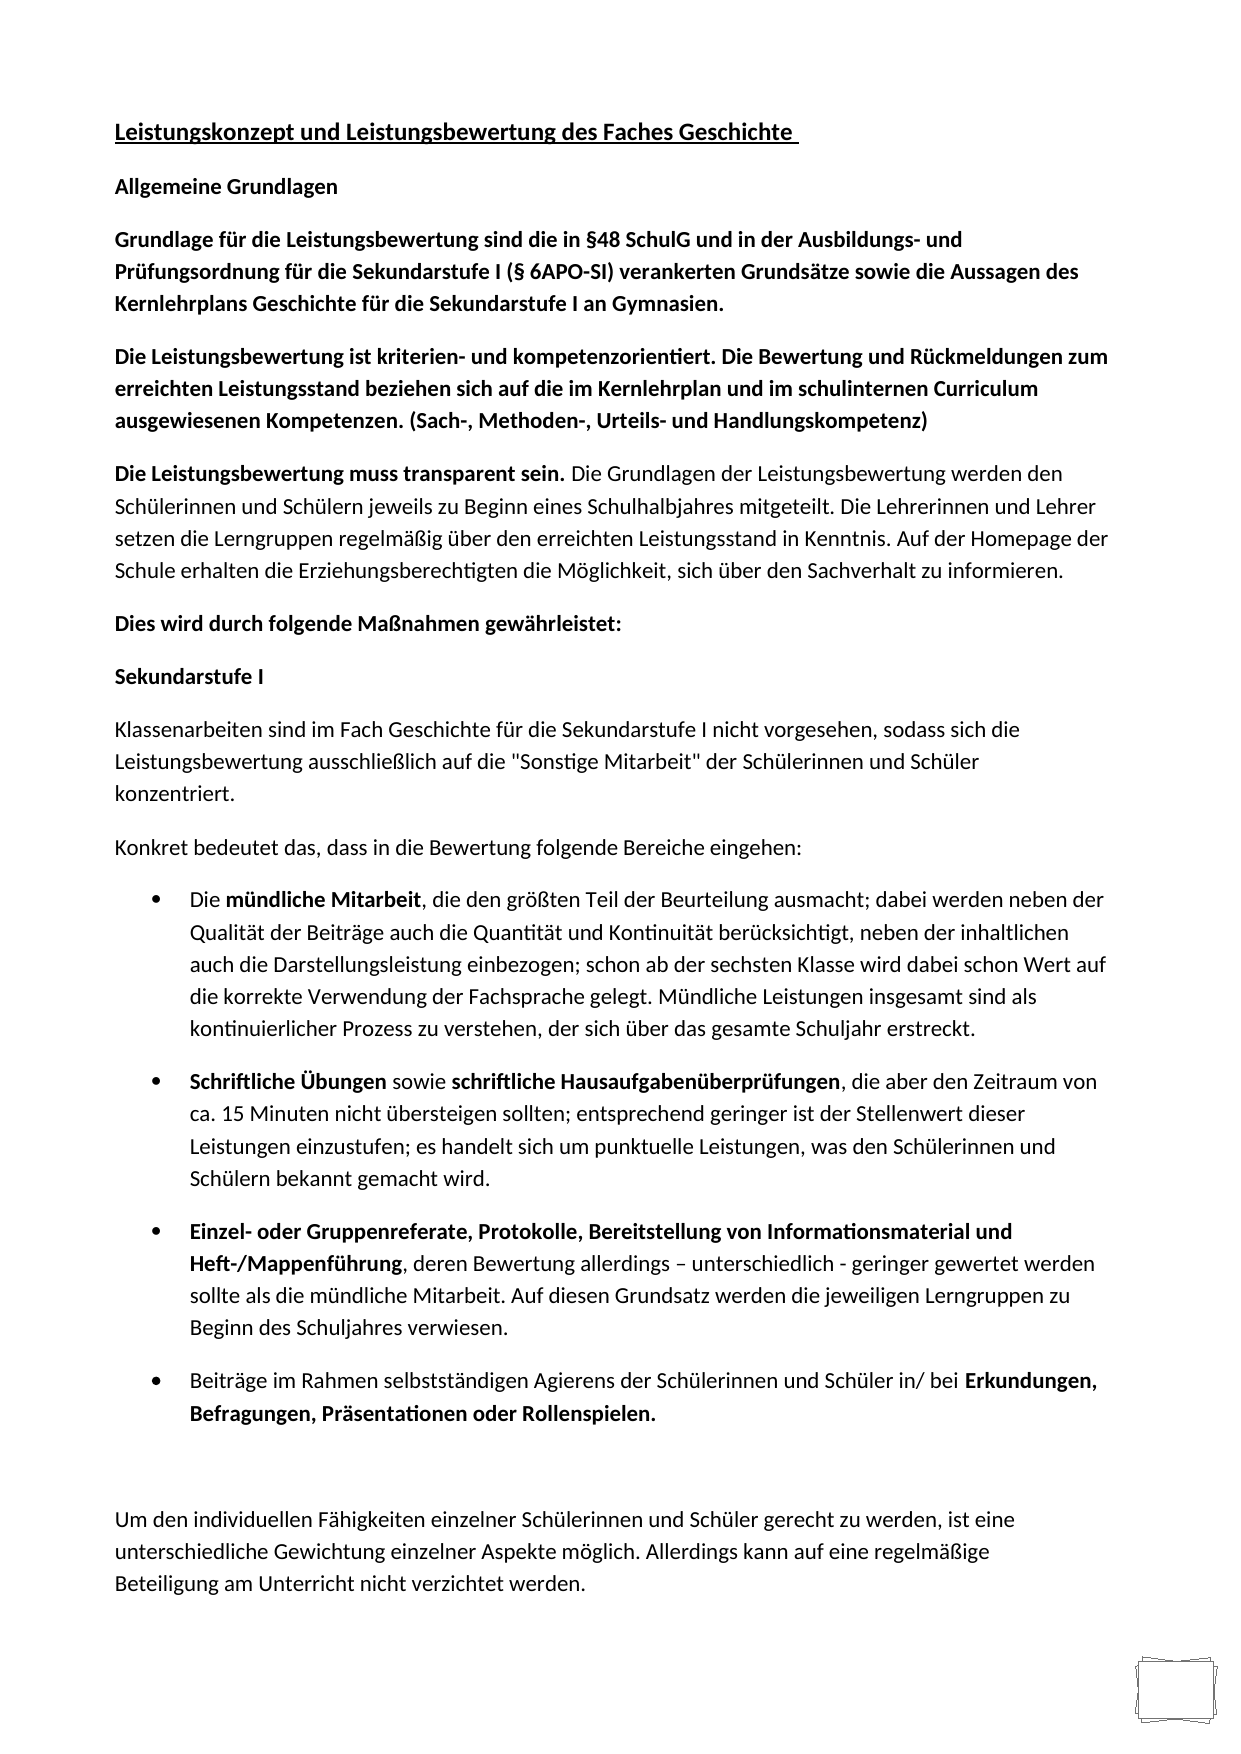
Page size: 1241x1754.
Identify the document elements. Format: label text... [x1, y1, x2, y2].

list Schriftliche Übungen sowie schriftliche Hausaufgabenüberprüfungen, die aber den Zeitraum von ca. 15 Minuten nicht übersteigen sollten; entsprechend geringer ist der Stellenwert dieser Leistungen einzustufen; es handelt sich um punktuelle Leistungen, was den Schülerinnen und Schülern bekannt gemacht wird. [152, 1067, 1112, 1192]
text Grundlage für die Leistungsbewertung sind die in §48 SchulG und in der Ausbildungs- und Prüfungsordnung für die Sekundarstufe I (§ 6APO-SI) verankerten Grundsätze sowie die Aussagen des Kernlehrplans Geschichte für die Sekundarstufe I an Gymnasien. [114, 225, 1112, 317]
text Leistungskonzept und Leistungsbewertung des Faches Geschichte [114, 116, 1112, 146]
text Dies wird durch folgende Maßnahmen gewährleistet: [114, 609, 1112, 637]
text Um den individuellen Fähigkeiten einzelner Schülerinnen und Schüler gerecht zu werden, ist eine unterschiedliche Gewichtung einzelner Aspekte möglich. Allerdings kann auf eine regelmäßige Beteiligung am Unterricht nicht verzichtet werden. [114, 1505, 1112, 1597]
text Konkret bedeutet das, dass in die Bewertung folgende Bereiche eingehen: [114, 833, 1112, 861]
text Die Leistungsbewertung muss transparent sein. Die Grundlagen der Leistungsbewertung werden den Schülerinnen und Schülern jeweils zu Beginn eines Schulhalbjahres mitgeteilt. Die Lehrerinnen und Lehrer setzen die Lerngruppen regelmäßig über den erreichten Leistungsstand in Kenntnis. Auf der Homepage der Schule erhalten die Erziehungsberechtigten die Möglichkeit, sich über den Sachverhalt zu informieren. [114, 459, 1112, 584]
text Sekundarstufe I [114, 662, 1112, 690]
text Klassenarbeiten sind im Fach Geschichte für die Sekundarstufe I nicht vorgesehen, sodass sich die Leistungsbewertung ausschließlich auf die "Sonstige Mitarbeit" der Schülerinnen und Schüler konzentriert. [114, 715, 1112, 808]
list Beiträge im Rahmen selbstständigen Agierens der Schülerinnen und Schüler in/ bei Erkundungen, Befragungen, Präsentationen oder Rollenspielen. [152, 1367, 1112, 1427]
list Die mündliche Mitarbeit, die den größten Teil der Beurteilung ausmacht; dabei werden neben der Qualität der Beiträge auch die Quantität und Kontinuität berücksichtigt, neben der inhaltlichen auch die Darstellungsleistung einbezogen; schon ab der sechsten Klasse wird dabei schon Wert auf die korrekte Verwendung der Fachsprache gelegt. Mündliche Leistungen insgesamt sind als kontinuierlicher Prozess zu verstehen, der sich über das gesamte Schuljahr erstreckt. [152, 886, 1112, 1042]
text Die Leistungsbewertung ist kriterien- und kompetenzorientiert. Die Bewertung und Rückmeldungen zum erreichten Leistungsstand beziehen sich auf die im Kernlehrplan und im schulinternen Curriculum ausgewiesenen Kompetenzen. (Sach-, Methoden-, Urteils- und Handlungskompetenz) [114, 342, 1112, 434]
text Allgemeine Grundlagen [114, 172, 1112, 200]
list Einzel- oder Gruppenreferate, Protokolle, Bereitstellung von Informationsmaterial und Heft-/Mappenführung, deren Bewertung allerdings – unterschiedlich - geringer gewertet werden sollte als die mündliche Mitarbeit. Auf diesen Grundsatz werden die jeweiligen Lerngruppen zu Beginn des Schuljahres verwiesen. [152, 1217, 1112, 1342]
